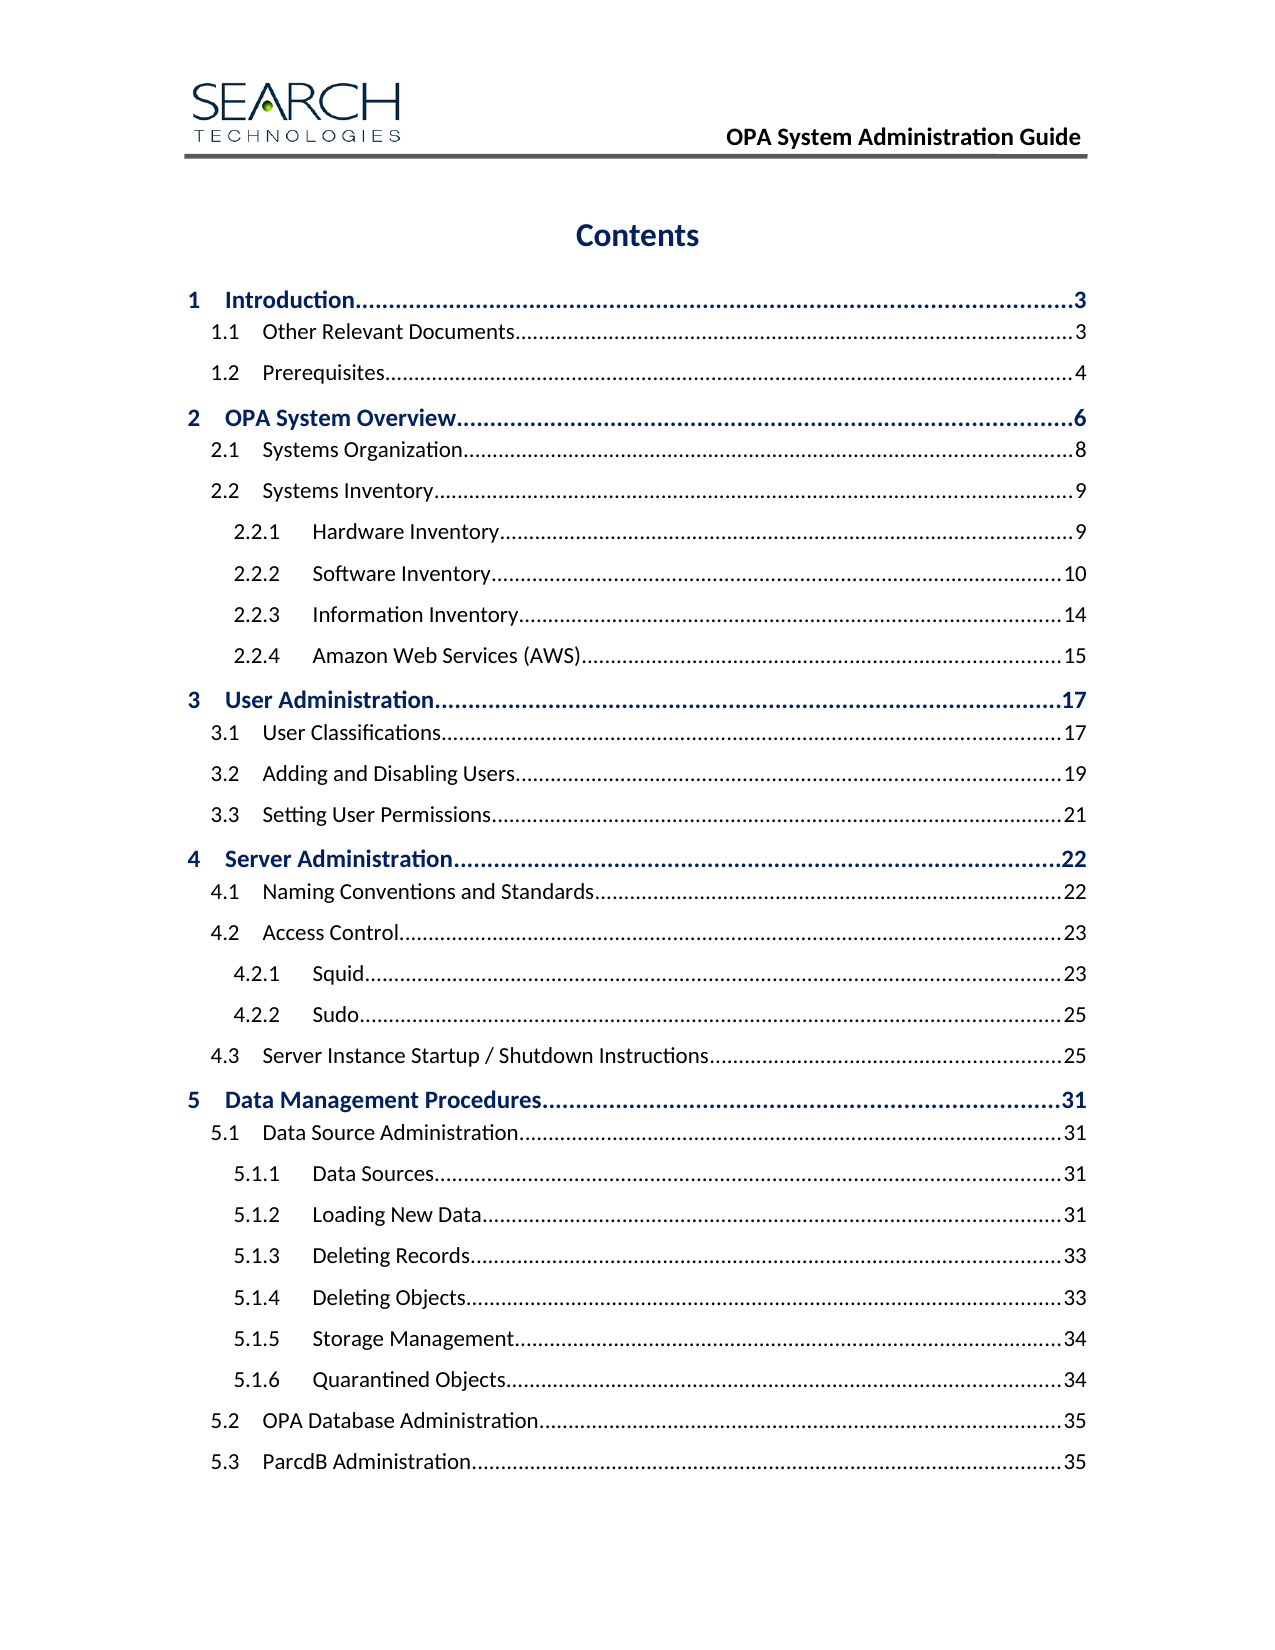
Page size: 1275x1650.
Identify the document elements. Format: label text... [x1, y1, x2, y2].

text 5 Data Management Procedures 31 [187, 1084, 1087, 1115]
text 2.2.1 Hardware Inventory 9 [233, 517, 1087, 546]
text 1.2 Prerequisites 4 [210, 358, 1087, 386]
text 5.1 Data Source Administration 31 [210, 1118, 1087, 1146]
text 5.1.6 Quarantined Objects 34 [233, 1365, 1087, 1393]
text 4.1 Naming Conventions and Standards 22 [210, 877, 1087, 905]
text 5.1.2 Loading New Data 31 [233, 1200, 1087, 1228]
text 2.2.4 Amazon Web Services (AWS) 15 [233, 641, 1087, 669]
text 2.1 Systems Organization 8 [210, 435, 1087, 463]
picture [191, 75, 405, 151]
text 5.1.5 Storage Management 34 [233, 1324, 1087, 1352]
text 2.2.2 Software Inventory 10 [233, 559, 1087, 587]
text 2.2.3 Information Inventory 14 [233, 600, 1087, 628]
text 3.2 Adding and Disabling Users 19 [210, 759, 1087, 787]
text 2 OPA System Overview 6 [187, 402, 1087, 432]
title Contents [187, 214, 1087, 255]
text 4.2 Access Control 23 [210, 918, 1087, 946]
text 1 Introduction 3 [187, 284, 1087, 314]
text 5.1.1 Data Sources 31 [233, 1159, 1087, 1187]
text 4 Server Administration 22 [187, 843, 1087, 874]
text 1.1 Other Relevant Documents 3 [210, 317, 1087, 345]
text 4.3 Server Instance Startup / Shutdown Instructions 25 [210, 1041, 1087, 1069]
text 5.1.4 Deleting Objects 33 [233, 1283, 1087, 1311]
text 4.2.2 Sudo 25 [233, 1000, 1087, 1028]
text 3.1 User Classifications 17 [210, 718, 1087, 746]
text 4.2.1 Squid 23 [233, 959, 1087, 987]
text 5.1.3 Deleting Records 33 [233, 1242, 1087, 1269]
text 3 User Administration 17 [187, 684, 1087, 715]
text 2.2 Systems Inventory 9 [210, 476, 1087, 504]
text 5.2 OPA Database Administration 35 [210, 1406, 1087, 1434]
text 3.3 Setting User Permissions 21 [210, 800, 1087, 828]
text 5.3 ParcdB Administration 35 [210, 1447, 1087, 1475]
